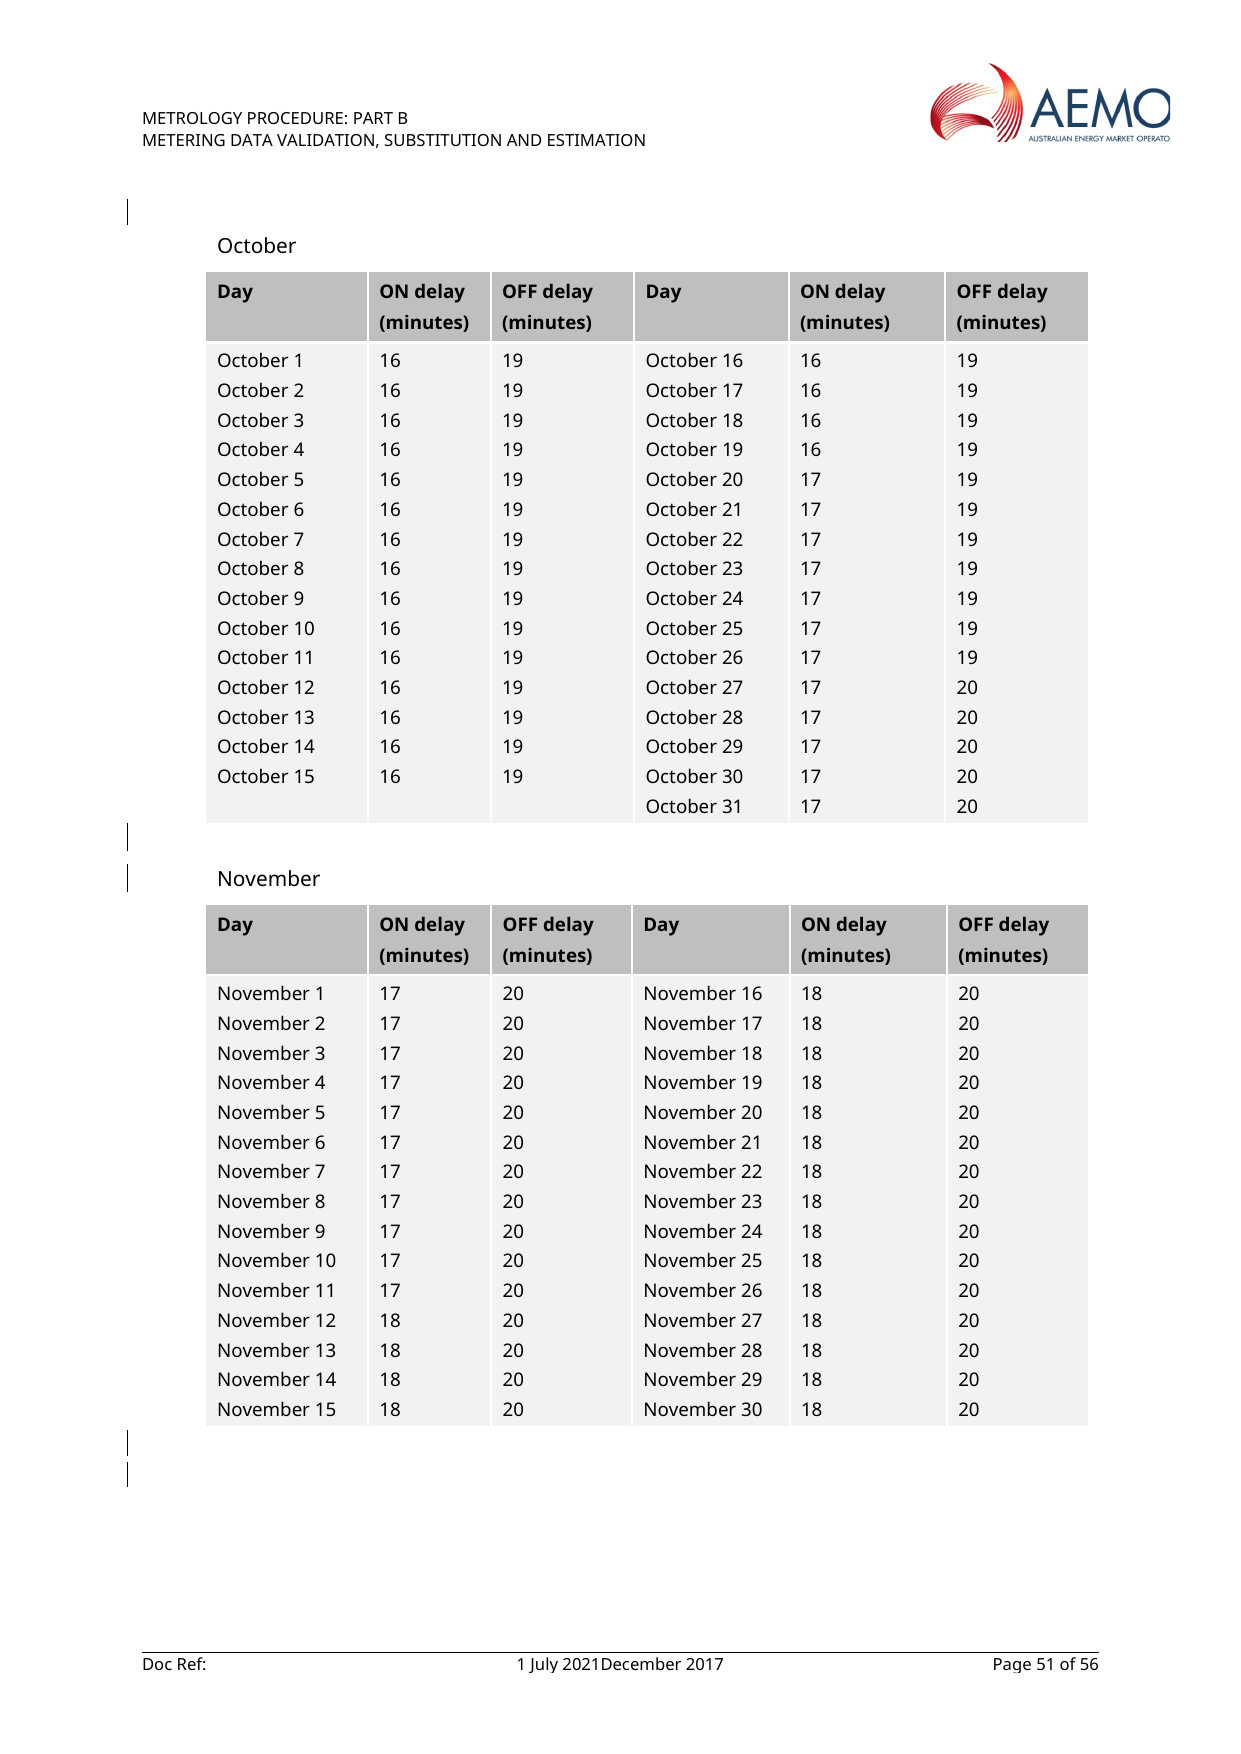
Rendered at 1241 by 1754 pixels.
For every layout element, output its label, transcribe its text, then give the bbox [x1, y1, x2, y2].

text October [217, 231, 1098, 259]
table_cell 18 18 18 18 18 18 18 18 18 18 18 18 18 18 18 [791, 976, 946, 1426]
table_cell October 1 October 2 October 3 October 4 October 5 October 6 October 7 October 8 October 9 October 10 October 11 October 12 October 13 October 14 October 15 [206, 344, 367, 823]
table_header ON delay (minutes) [791, 905, 946, 974]
table_cell 19 19 19 19 19 19 19 19 19 19 19 20 20 20 20 20 [946, 344, 1088, 823]
table_cell 20 20 20 20 20 20 20 20 20 20 20 20 20 20 20 [492, 976, 631, 1426]
picture [929, 62, 1170, 141]
table_cell 17 17 17 17 17 17 17 17 17 17 17 18 18 18 18 [369, 976, 490, 1426]
table_header OFF delay (minutes) [948, 905, 1088, 974]
table_cell November 16 November 17 November 18 November 19 November 20 November 21 November 22 November 23 November 24 November 25 November 26 November 27 November 28 November 29 November 30 [633, 976, 789, 1426]
table_header ON delay (minutes) [369, 272, 490, 341]
table_header Day [206, 905, 367, 974]
table_cell 16 16 16 16 16 16 16 16 16 16 16 16 16 16 16 [369, 344, 490, 823]
table_cell 19 19 19 19 19 19 19 19 19 19 19 19 19 19 19 [492, 344, 633, 823]
table_cell 16 16 16 16 17 17 17 17 17 17 17 17 17 17 17 17 [790, 344, 944, 823]
table_header ON delay (minutes) [369, 905, 490, 974]
table_header Day [635, 272, 788, 341]
table_header OFF delay (minutes) [946, 272, 1088, 341]
table_header ON delay (minutes) [790, 272, 944, 341]
table_header OFF delay (minutes) [492, 905, 631, 974]
table_cell November 1 November 2 November 3 November 4 November 5 November 6 November 7 November 8 November 9 November 10 November 11 November 12 November 13 November 14 November 15 [206, 976, 367, 1426]
table_cell 20 20 20 20 20 20 20 20 20 20 20 20 20 20 20 [948, 976, 1088, 1426]
table_header Day [633, 905, 789, 974]
table_cell October 16 October 17 October 18 October 19 October 20 October 21 October 22 October 23 October 24 October 25 October 26 October 27 October 28 October 29 October 30 October 31 [635, 344, 788, 823]
table_header OFF delay (minutes) [492, 272, 633, 341]
text November [217, 864, 1098, 892]
table_header Day [206, 272, 367, 341]
